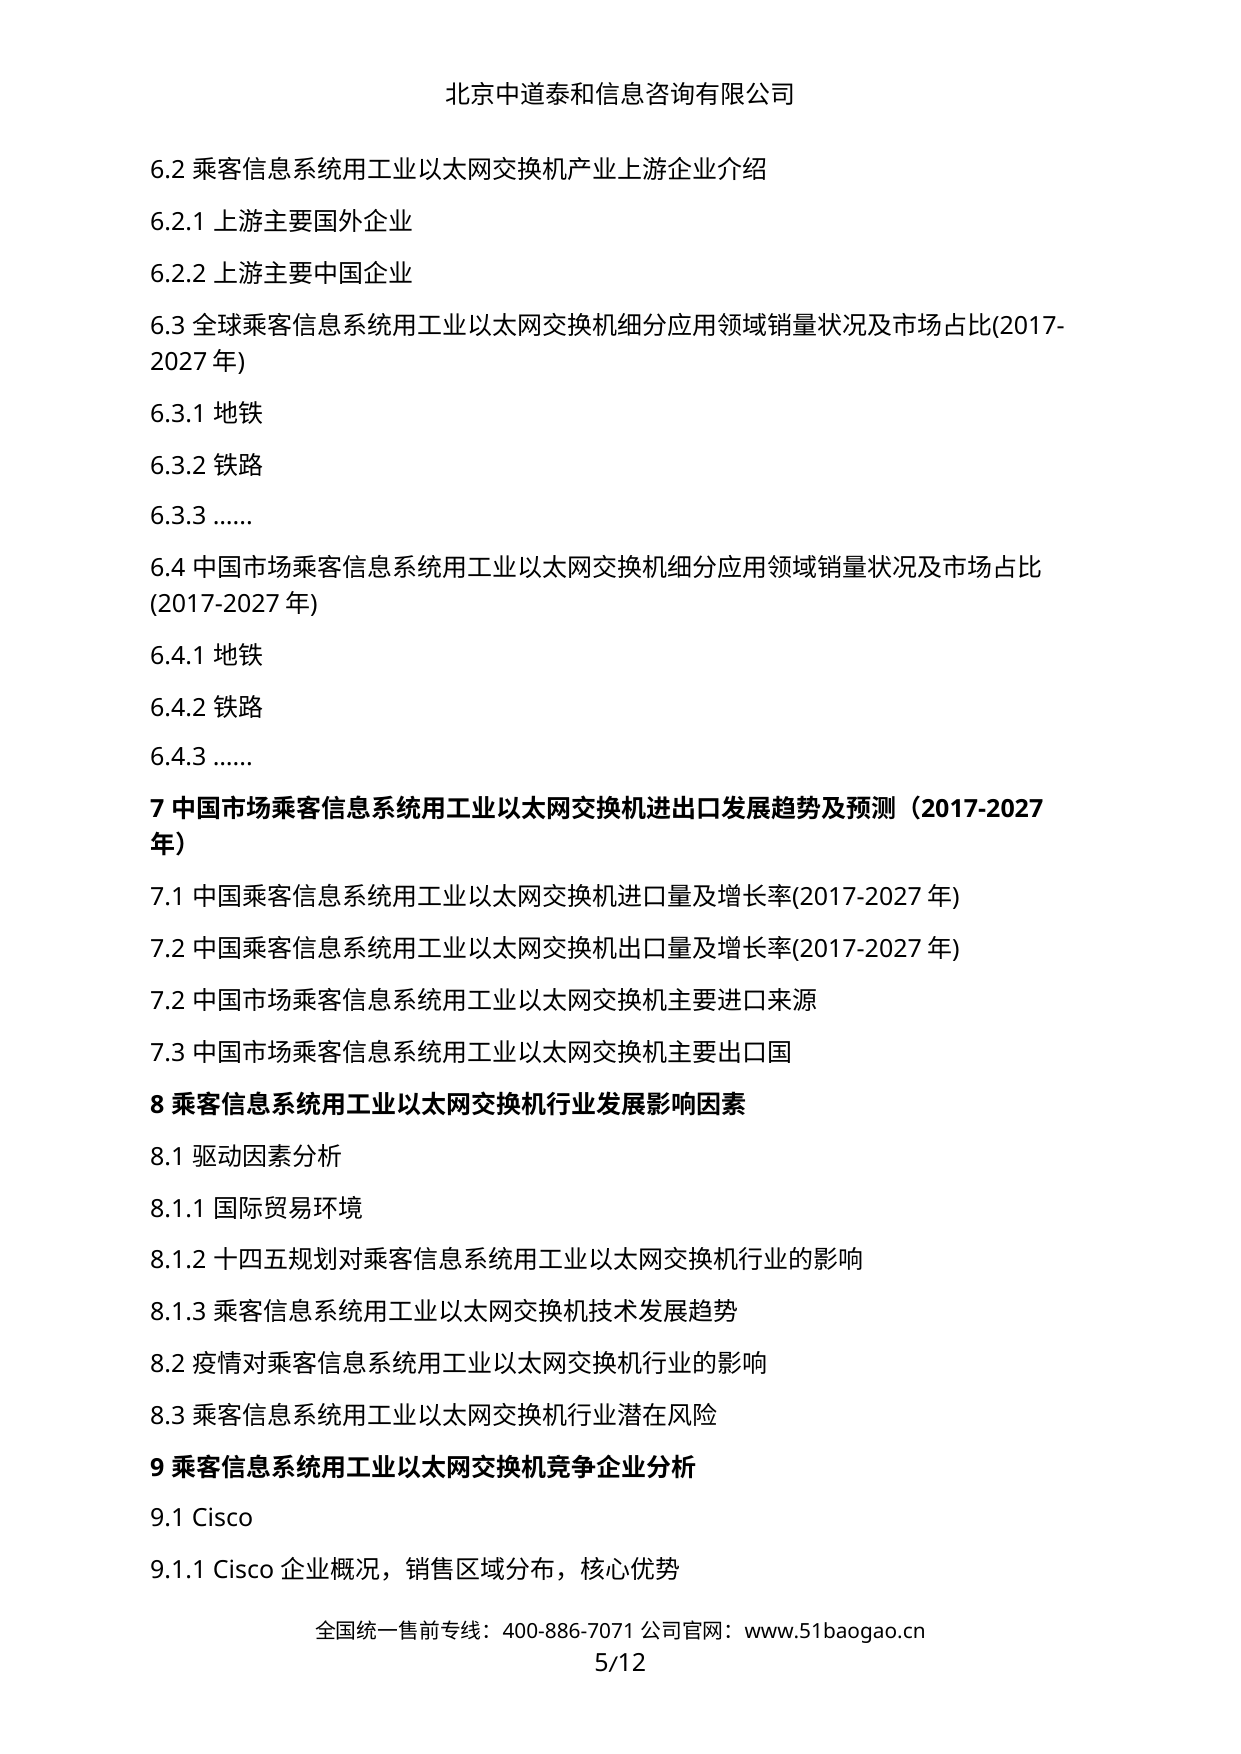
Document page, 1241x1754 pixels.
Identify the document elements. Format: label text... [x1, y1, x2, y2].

text 6.3.3 …... [150, 497, 1090, 532]
text 7.2 中国乘客信息系统用工业以太网交换机出口量及增长率(2017-2027年) [150, 929, 1090, 965]
text 8.1.3 乘客信息系统用工业以太网交换机技术发展趋势 [150, 1292, 1090, 1328]
text 6.3 全球乘客信息系统用工业以太网交换机细分应用领域销量状况及市场占比(2017-2027年) [150, 306, 1090, 378]
text 8.1.2 十四五规划对乘客信息系统用工业以太网交换机行业的影响 [150, 1240, 1090, 1276]
text 7.1 中国乘客信息系统用工业以太网交换机进口量及增长率(2017-2027年) [150, 877, 1090, 913]
text 8.3 乘客信息系统用工业以太网交换机行业潜在风险 [150, 1396, 1090, 1432]
text 6.4.1 地铁 [150, 635, 1090, 672]
text 9.1 Cisco [150, 1499, 1090, 1533]
text 9.1.1 Cisco 企业概况，销售区域分布，核心优势 [150, 1549, 1090, 1585]
text 6.4 中国市场乘客信息系统用工业以太网交换机细分应用领域销量状况及市场占比(2017-2027年) [150, 547, 1090, 620]
text 9 乘客信息系统用工业以太网交换机竞争企业分析 [150, 1447, 1090, 1484]
text 8.1.1 国际贸易环境 [150, 1188, 1090, 1224]
text 6.4.2 铁路 [150, 687, 1090, 723]
text 6.4.3 …... [150, 739, 1090, 773]
text 6.2 乘客信息系统用工业以太网交换机产业上游企业介绍 [150, 150, 1090, 186]
text 7 中国市场乘客信息系统用工业以太网交换机进出口发展趋势及预测（2017-2027年） [150, 789, 1090, 861]
text 6.3.1 地铁 [150, 394, 1090, 430]
text 8 乘客信息系统用工业以太网交换机行业发展影响因素 [150, 1084, 1090, 1121]
text 8.1 驱动因素分析 [150, 1136, 1090, 1172]
text 8.2 疫情对乘客信息系统用工业以太网交换机行业的影响 [150, 1344, 1090, 1380]
text 7.3 中国市场乘客信息系统用工业以太网交换机主要出口国 [150, 1032, 1090, 1069]
text 7.2 中国市场乘客信息系统用工业以太网交换机主要进口来源 [150, 981, 1090, 1017]
text 6.3.2 铁路 [150, 446, 1090, 482]
text 6.2.2 上游主要中国企业 [150, 254, 1090, 290]
text 6.2.1 上游主要国外企业 [150, 202, 1090, 238]
